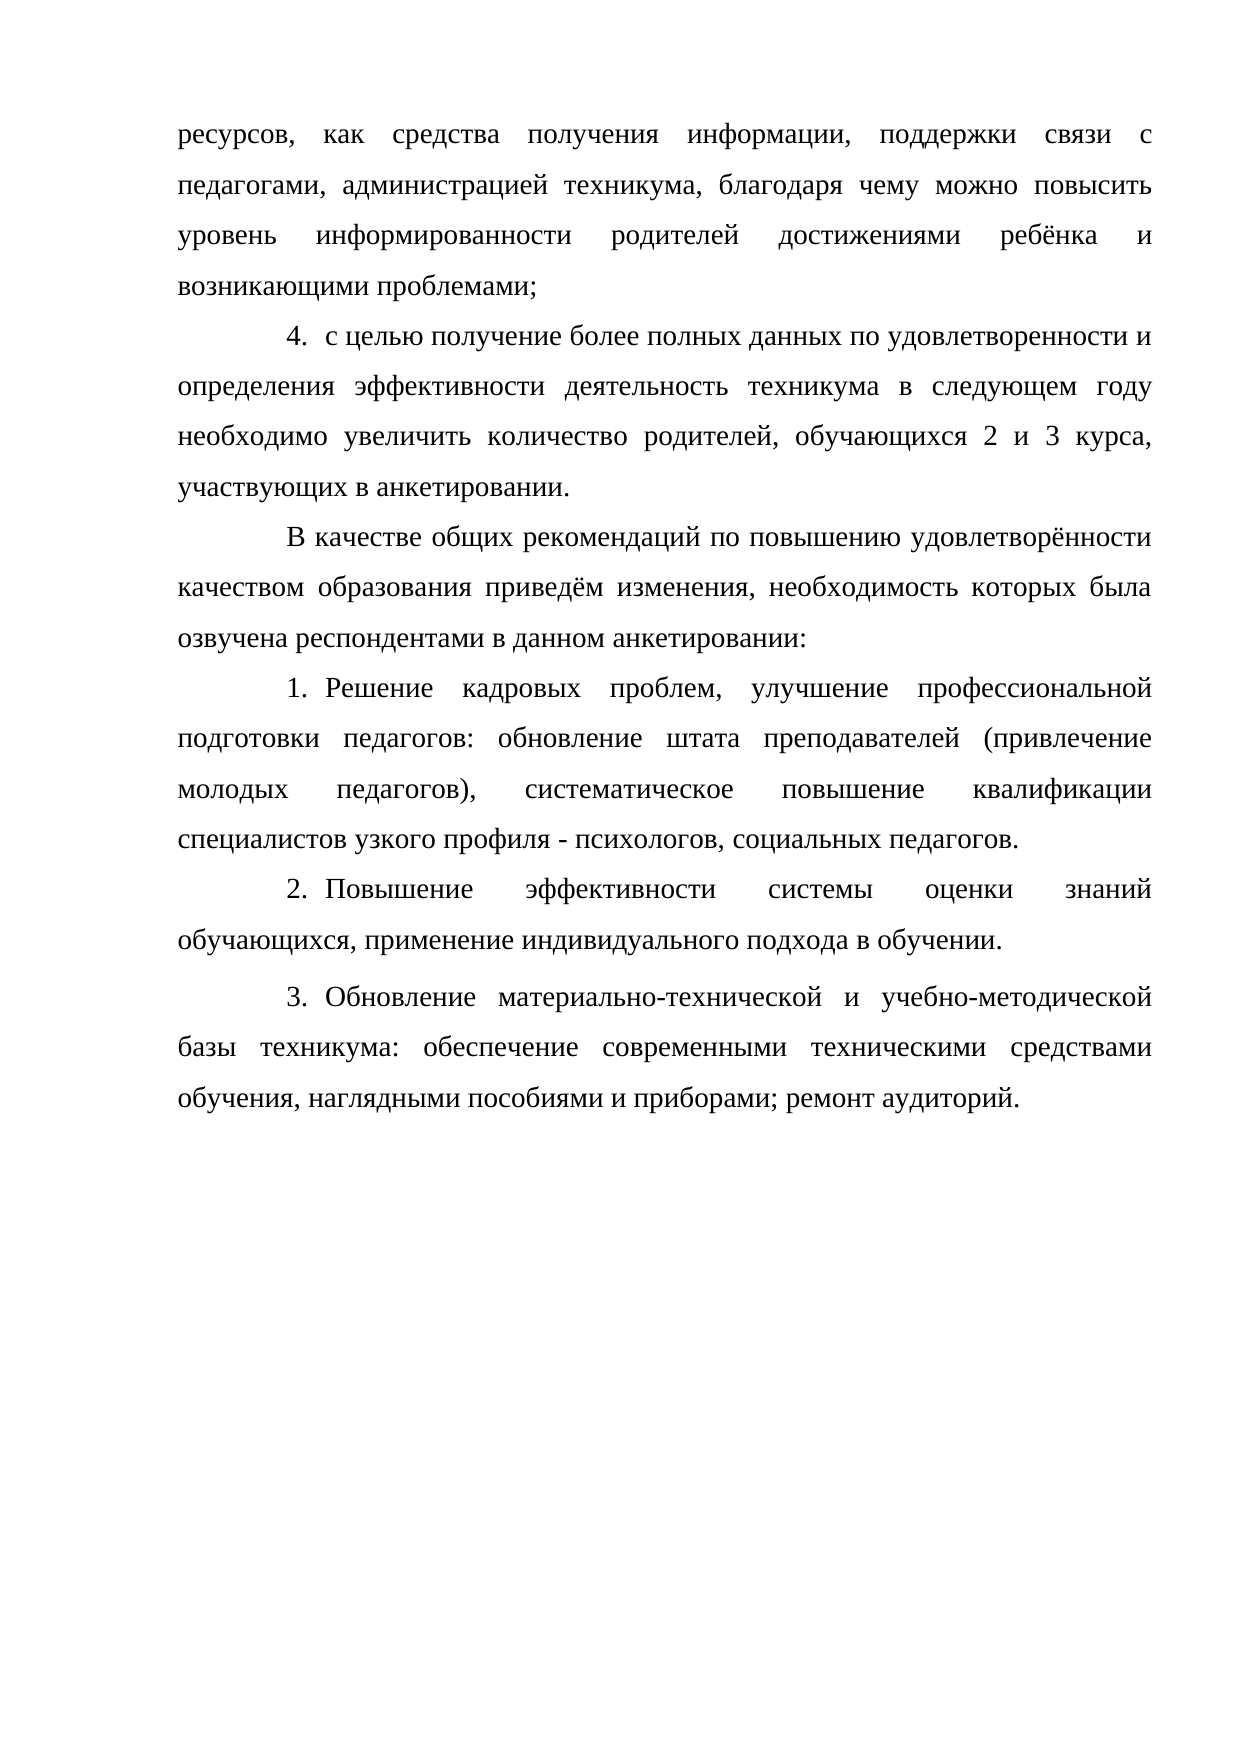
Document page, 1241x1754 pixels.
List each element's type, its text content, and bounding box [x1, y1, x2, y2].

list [177, 117, 1152, 301]
list Решение кадровых проблем, улучшение профессиональной подготовки педагогов: обновление штата преподавателей (привлечение молодых педагогов), систематическое повышение квалификации специалистов узкого профиля - психологов, социальных педагогов. [177, 670, 1152, 855]
list Повышение эффективности системы оценки знаний обучающихся, применение индивидуального подхода в обучении. [177, 871, 1152, 955]
list Обновление материально-технической и учебно-методической базы техникума: обеспечение современными техническими средствами обучения, наглядными пособиями и приборами; ремонт аудиторий. [177, 979, 1152, 1113]
list с целью получение более полных данных по удовлетворенности и определения эффективности деятельность техникума в следующем году необходимо увеличить количество родителей, обучающихся 2 и 3 курса, участвующих в анкетировании. [177, 318, 1152, 502]
text В качестве общих рекомендаций по повышению удовлетворённости качеством образования приведём изменения, необходимость которых была озвучена респондентами в данном анкетировании: [177, 519, 1152, 653]
